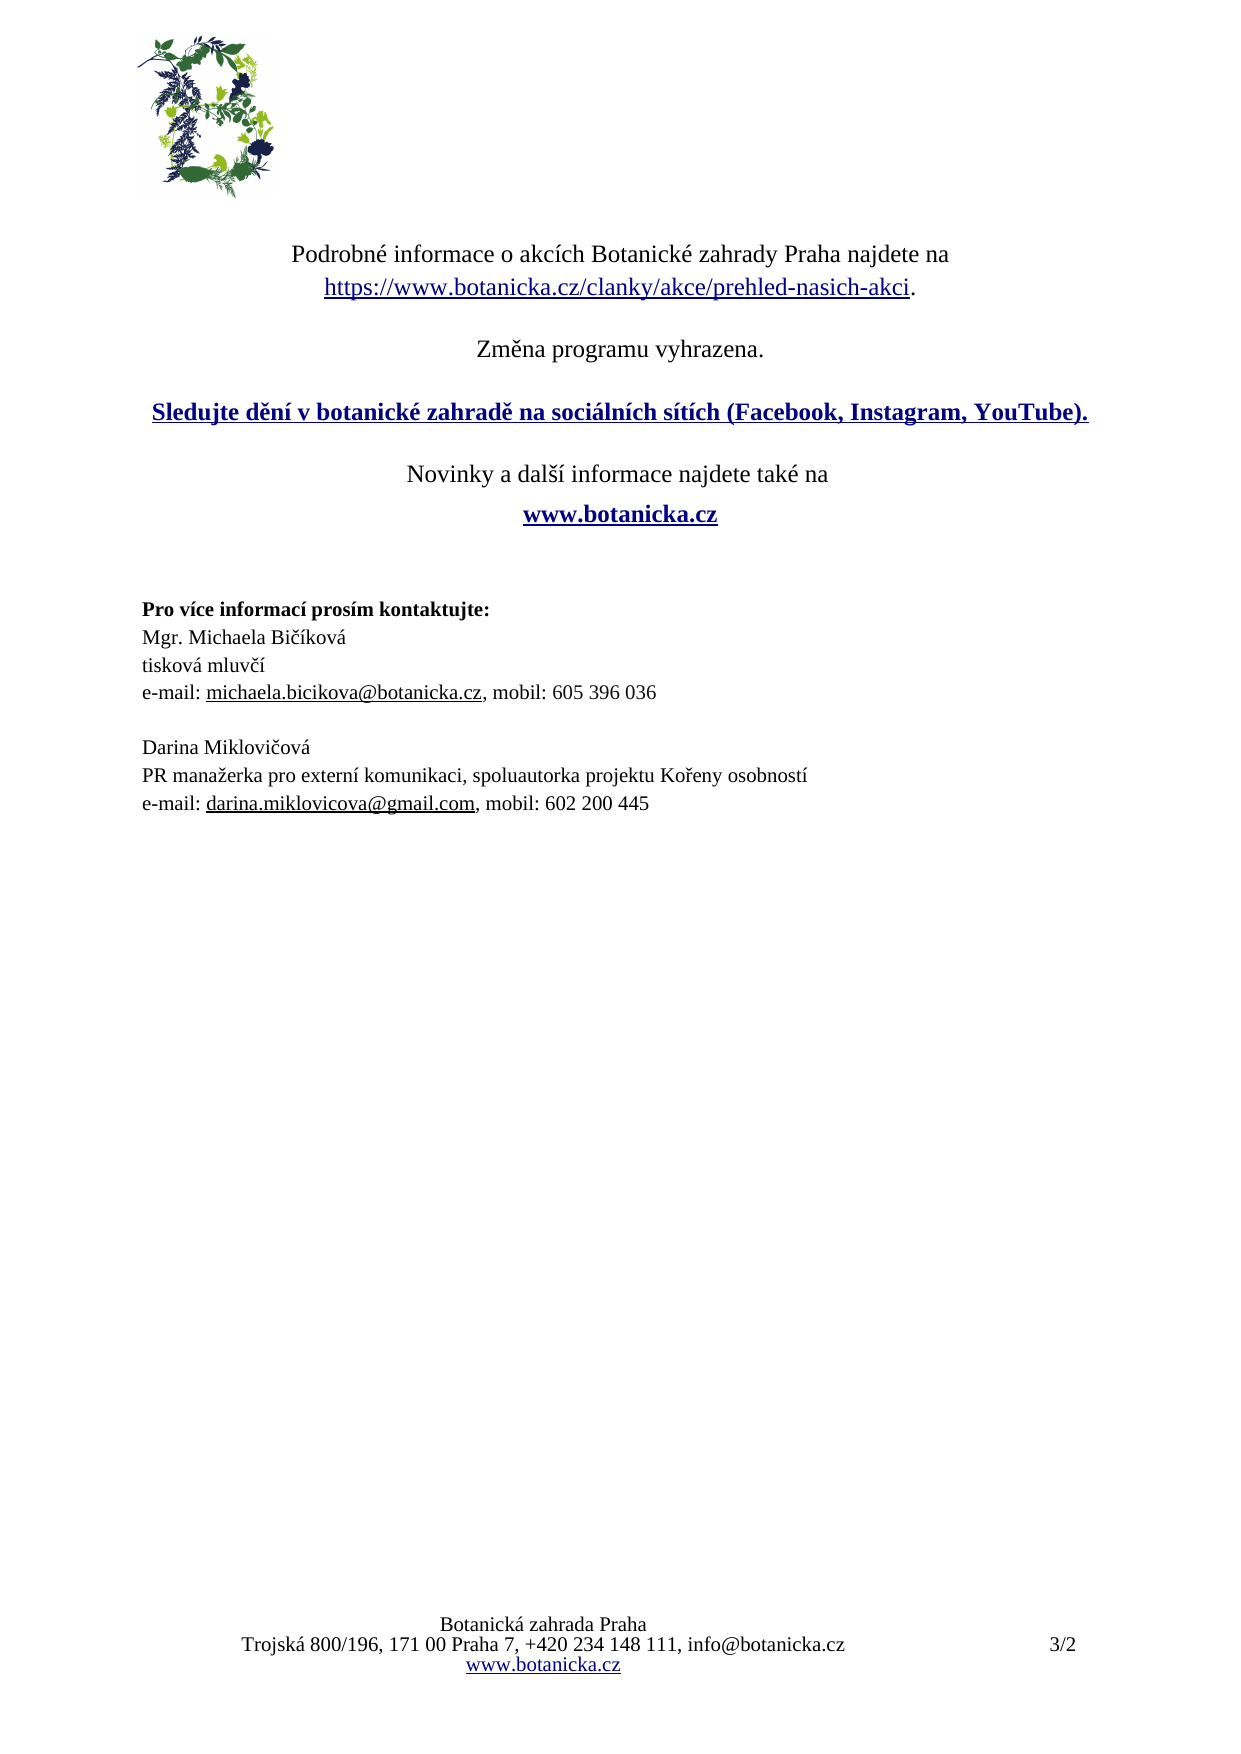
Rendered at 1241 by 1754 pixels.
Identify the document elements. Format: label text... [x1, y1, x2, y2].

text Sledujte dění v botanické zahradě na sociálních sítích (Facebook, Instagram, YouTube). [142, 397, 1098, 426]
text e-mail: michaela.bicikova@botanicka.cz, mobil: 605 396 036 [142, 680, 1098, 704]
picture [137, 36, 274, 199]
text Podrobné informace o akcích Botanické zahrady Praha najdete na https://www.botanicka.cz/clanky/akce/prehled-nasich-akci. [142, 239, 1098, 301]
text e-mail: darina.miklovicova@gmail.com, mobil: 602 200 445 [142, 791, 1098, 814]
text Mgr. Michaela Bičíková [142, 625, 1098, 649]
text tisková mluvčí [142, 652, 1098, 677]
text Změna programu vyhrazena. [142, 334, 1098, 363]
text PR manažerka pro externí komunikaci, spoluautorka projektu Kořeny osobností [142, 763, 1098, 787]
text Darina Miklovičová [142, 735, 1098, 759]
text Pro více informací prosím kontaktujte: [142, 597, 1098, 621]
text Novinky a další informace najdete také na www.botanicka.cz [142, 459, 1098, 528]
